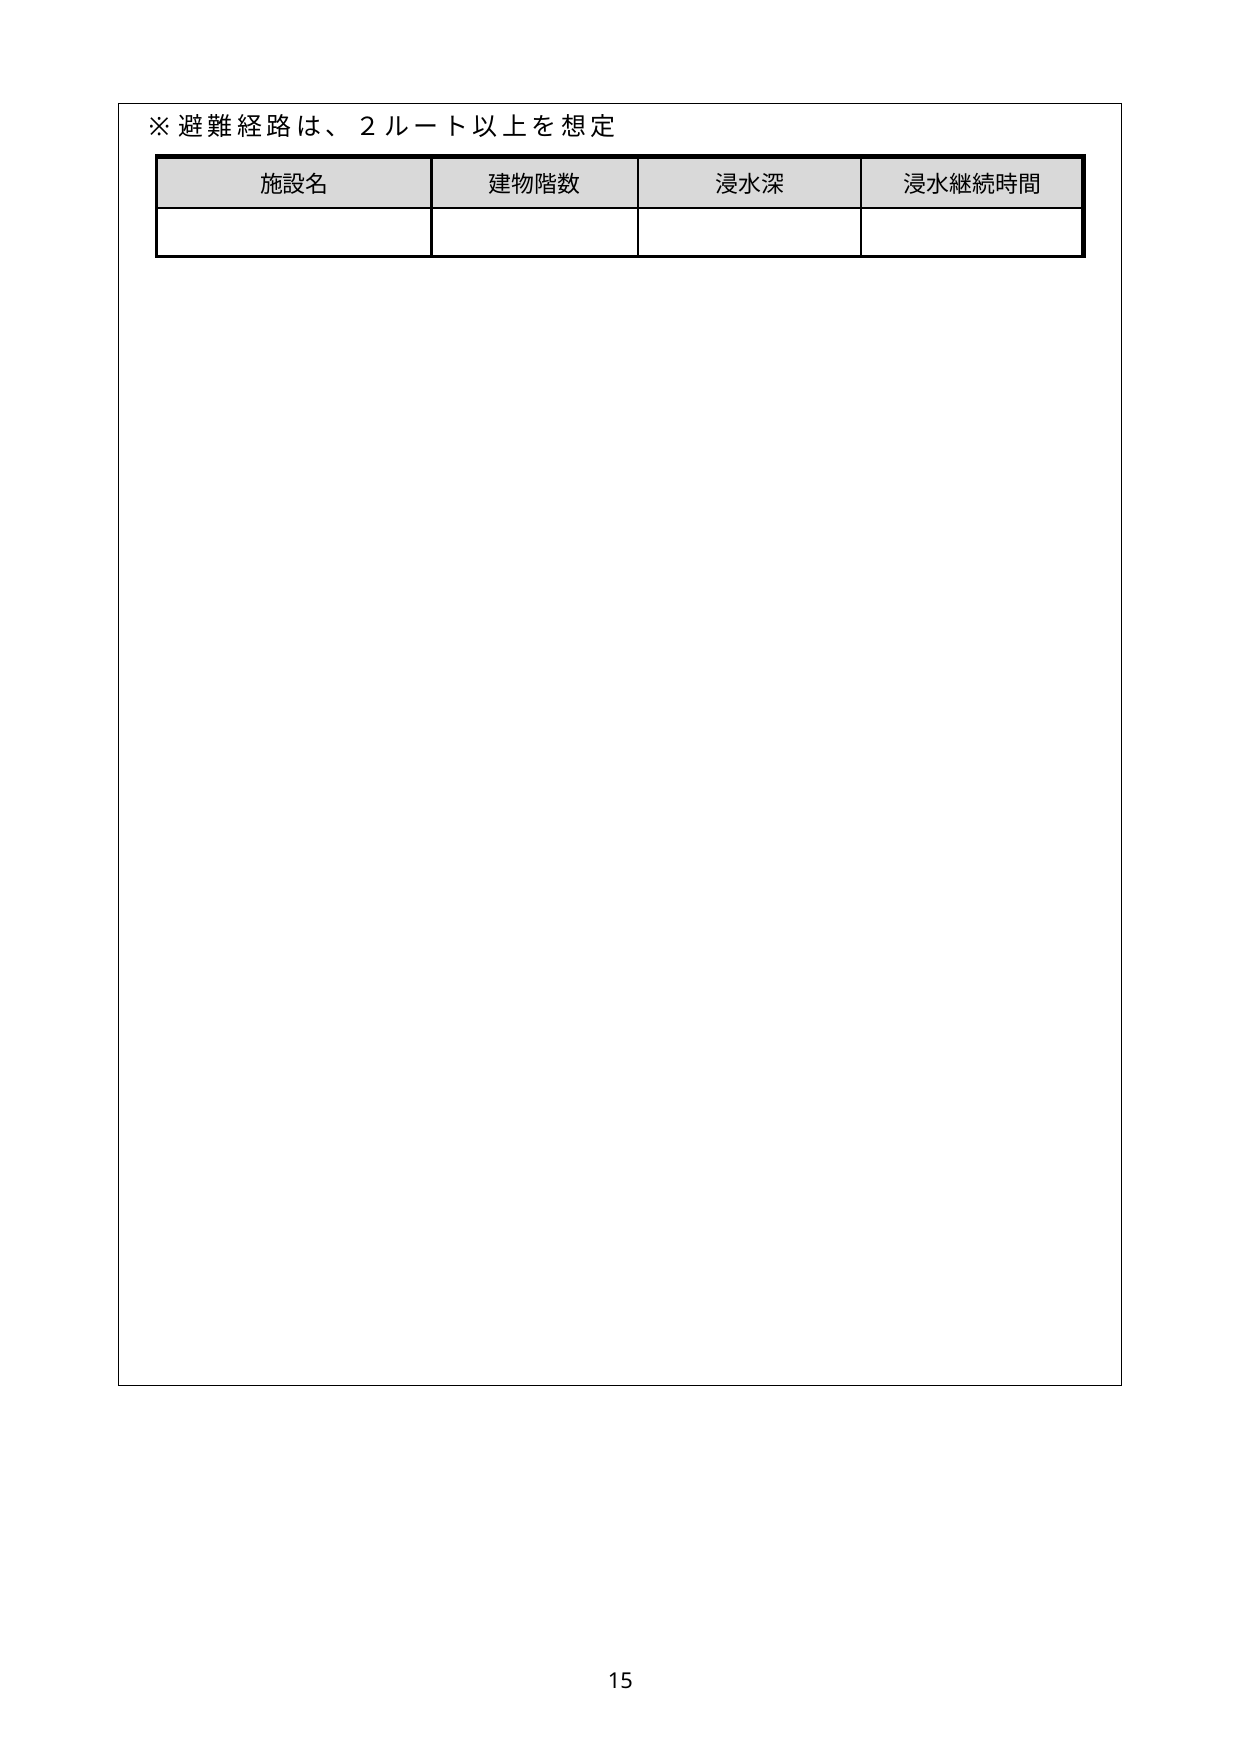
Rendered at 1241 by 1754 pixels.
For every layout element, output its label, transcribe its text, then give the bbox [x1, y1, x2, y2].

table_cell ※避難経路は、２ルート以上を想定 [119, 104, 1121, 1385]
